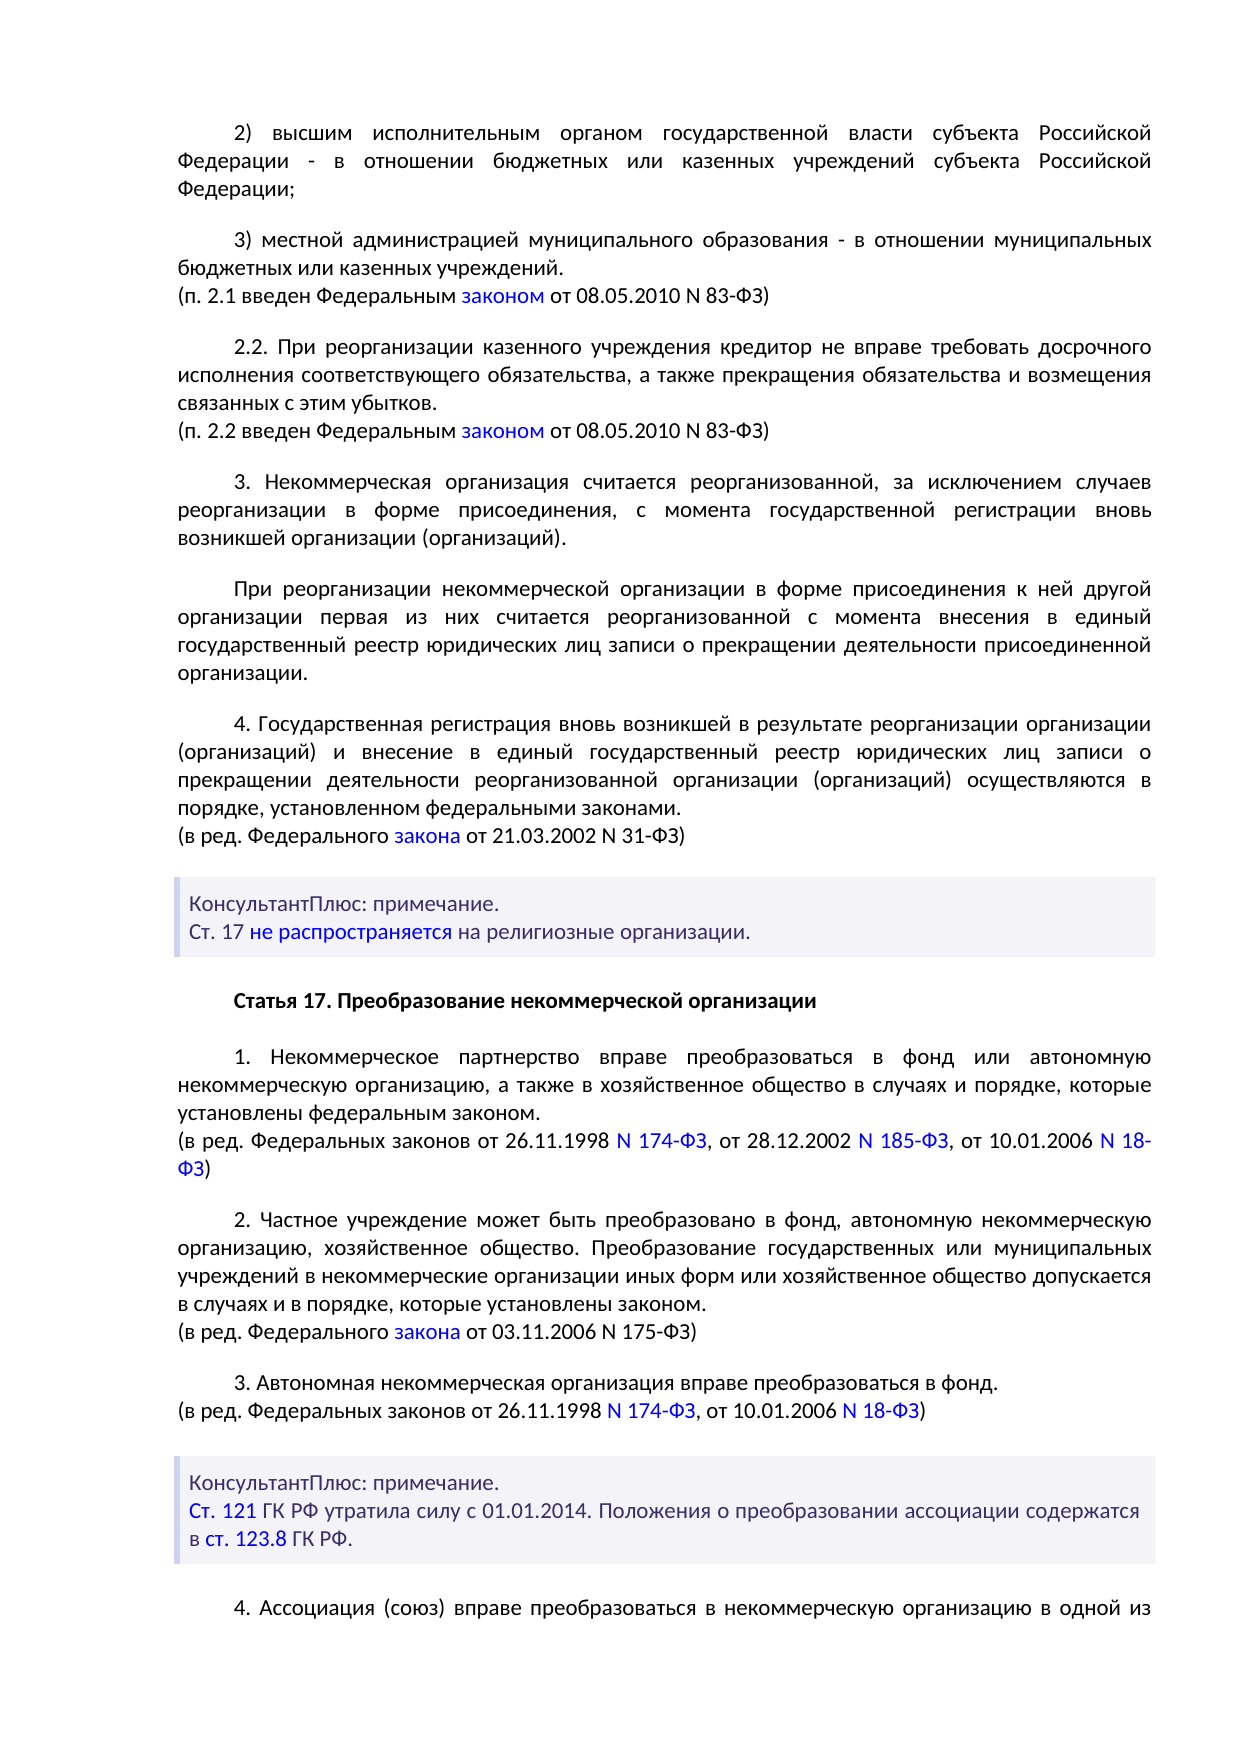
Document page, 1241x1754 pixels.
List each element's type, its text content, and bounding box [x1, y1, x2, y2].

text (п. 2.1 введен Федеральным законом от 08.05.2010 N 83-ФЗ) [177, 281, 1152, 309]
text При реорганизации некоммерческой организации в форме присоединения к ней другой организации первая из них считается реорганизованной с момента внесения в единый государственный реестр юридических лиц записи о прекращении деятельности присоединенной организации. [177, 574, 1152, 686]
text 1. Некоммерческое партнерство вправе преобразоваться в фонд или автономную некоммерческую организацию, а также в хозяйственное общество в случаях и порядке, которые установлены федеральным законом. [177, 1042, 1152, 1126]
title Статья 17. Преобразование некоммерческой организации [177, 986, 1152, 1014]
text (в ред. Федерального закона от 03.11.2006 N 175-ФЗ) [177, 1317, 1152, 1345]
text (в ред. Федеральных законов от 26.11.1998 N 174-ФЗ, от 10.01.2006 N 18-ФЗ) [177, 1396, 1152, 1424]
text (п. 2.2 введен Федеральным законом от 08.05.2010 N 83-ФЗ) [177, 416, 1152, 444]
text 3. Некоммерческая организация считается реорганизованной, за исключением случаев реорганизации в форме присоединения, с момента государственной регистрации вновь возникшей организации (организаций). [177, 467, 1152, 551]
text 2) высшим исполнительным органом государственной власти субъекта Российской Федерации - в отношении бюджетных или казенных учреждений субъекта Российской Федерации; [177, 118, 1152, 202]
text 2.2. При реорганизации казенного учреждения кредитор не вправе требовать досрочного исполнения соответствующего обязательства, а также прекращения обязательства и возмещения связанных с этим убытков. [177, 332, 1152, 416]
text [177, 1593, 1152, 1621]
table_header КонсультантПлюс: примечание. Ст. 121 ГК РФ утратила силу с 01.01.2014. Положения о преобразовании ассоциации содержатся в ст. 123.8 ГК РФ. [180, 1456, 1149, 1564]
text (в ред. Федерального закона от 21.03.2002 N 31-ФЗ) [177, 821, 1152, 849]
text 2. Частное учреждение может быть преобразовано в фонд, автономную некоммерческую организацию, хозяйственное общество. Преобразование государственных или муниципальных учреждений в некоммерческие организации иных форм или хозяйственное общество допускается в случаях и в порядке, которые установлены законом. [177, 1205, 1152, 1317]
text 3) местной администрацией муниципального образования - в отношении муниципальных бюджетных или казенных учреждений. [177, 225, 1152, 281]
text (в ред. Федеральных законов от 26.11.1998 N 174-ФЗ, от 28.12.2002 N 185-ФЗ, от 10.01.2006 N 18-ФЗ) [177, 1126, 1152, 1182]
table_header КонсультантПлюс: примечание. Ст. 17 не распространяется на религиозные организации. [180, 877, 1149, 957]
text 4. Государственная регистрация вновь возникшей в результате реорганизации организации (организаций) и внесение в единый государственный реестр юридических лиц записи о прекращении деятельности реорганизованной организации (организаций) осуществляются в порядке, установленном федеральными законами. [177, 709, 1152, 821]
text 3. Автономная некоммерческая организация вправе преобразоваться в фонд. [177, 1368, 1152, 1396]
